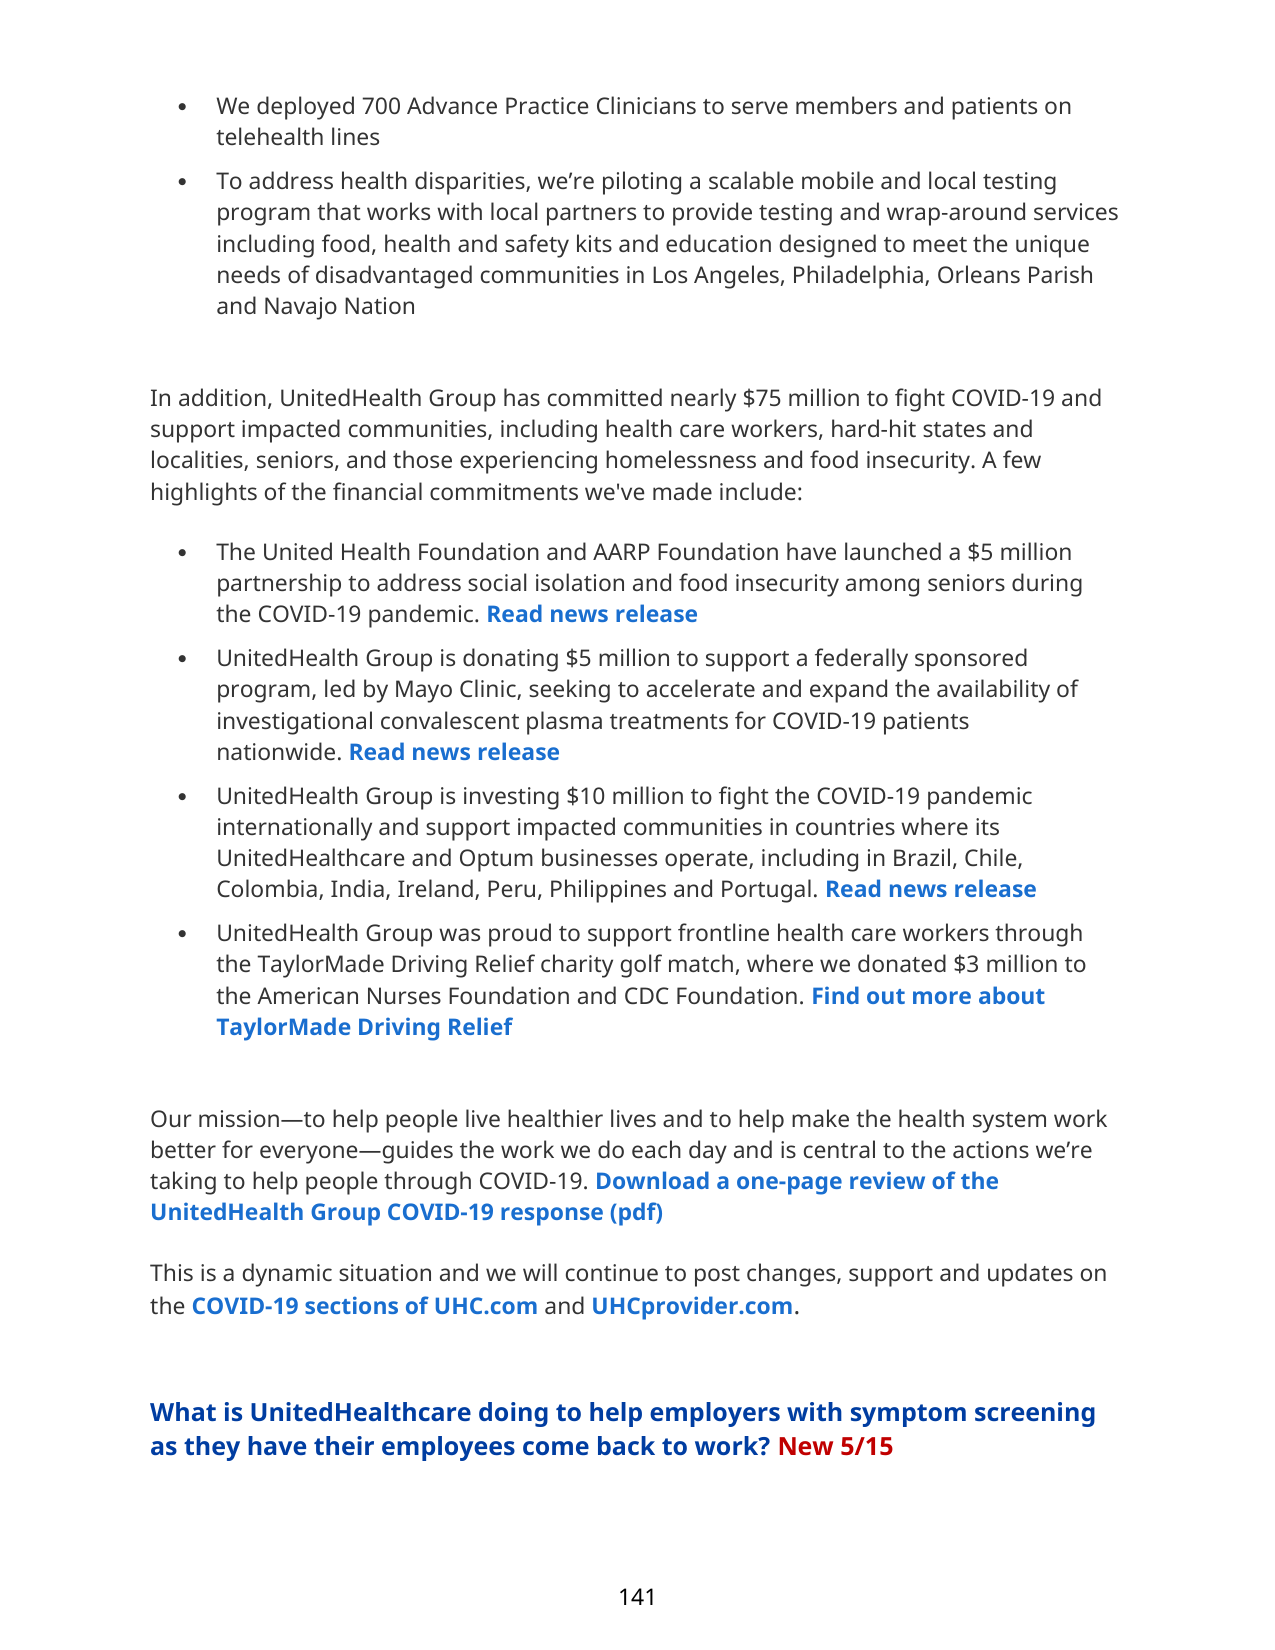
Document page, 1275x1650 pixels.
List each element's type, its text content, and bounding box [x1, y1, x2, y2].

list UnitedHealth Group was proud to support frontline health care workers through the TaylorMade Driving Relief charity golf match, where we donated $3 million to the American Nurses Foundation and CDC Foundation. Find out more about TaylorMade Driving Relief [178, 917, 1125, 1042]
list To address health disparities, we’re piloting a scalable mobile and local testing program that works with local partners to provide testing and wrap-around services including food, health and safety kits and education designed to meet the unique needs of disadvantaged communities in Los Angeles, Philadelphia, Orleans Parish and Navajo Nation [178, 165, 1125, 321]
list UnitedHealth Group is investing $10 million to fight the COVID-19 pandemic internationally and support impacted communities in countries where its UnitedHealthcare and Optum businesses operate, including in Brazil, Chile, Colombia, India, Ireland, Peru, Philippines and Portugal. Read news release [178, 779, 1125, 904]
text This is a dynamic situation and we will continue to post changes, support and updates on the COVID-19 sections of UHC.com and UHCprovider.com. [150, 1257, 1125, 1322]
list The United Health Foundation and AARP Foundation have launched a $5 million partnership to address social isolation and food insecurity among seniors during the COVID-19 pandemic. Read news release [178, 536, 1125, 629]
text In addition, UnitedHealth Group has committed nearly $75 million to fight COVID-19 and support impacted communities, including health care workers, hard-hit states and localities, seniors, and those experiencing homelessness and food insecurity. A few highlights of the financial commitments we've made include: [150, 382, 1125, 507]
text Our mission—to help people live healthier lives and to help make the health system work better for everyone—guides the work we do each day and is central to the actions we’re taking to help people through COVID-19. Download a one-page review of the UnitedHealth Group COVID-19 response (pdf) [150, 1102, 1125, 1227]
list We deployed 700 Advance Practice Clinicians to serve members and patients on telehealth lines [178, 90, 1125, 152]
text What is UnitedHealthcare doing to help employers with symptom screening as they have their employees come back to work? New 5/15 [150, 1395, 1125, 1463]
list UnitedHealth Group is donating $5 million to support a federally sponsored program, led by Mayo Clinic, seeking to accelerate and expand the availability of investigational convalescent plasma treatments for COVID-19 patients nationwide. Read news release [178, 642, 1125, 767]
